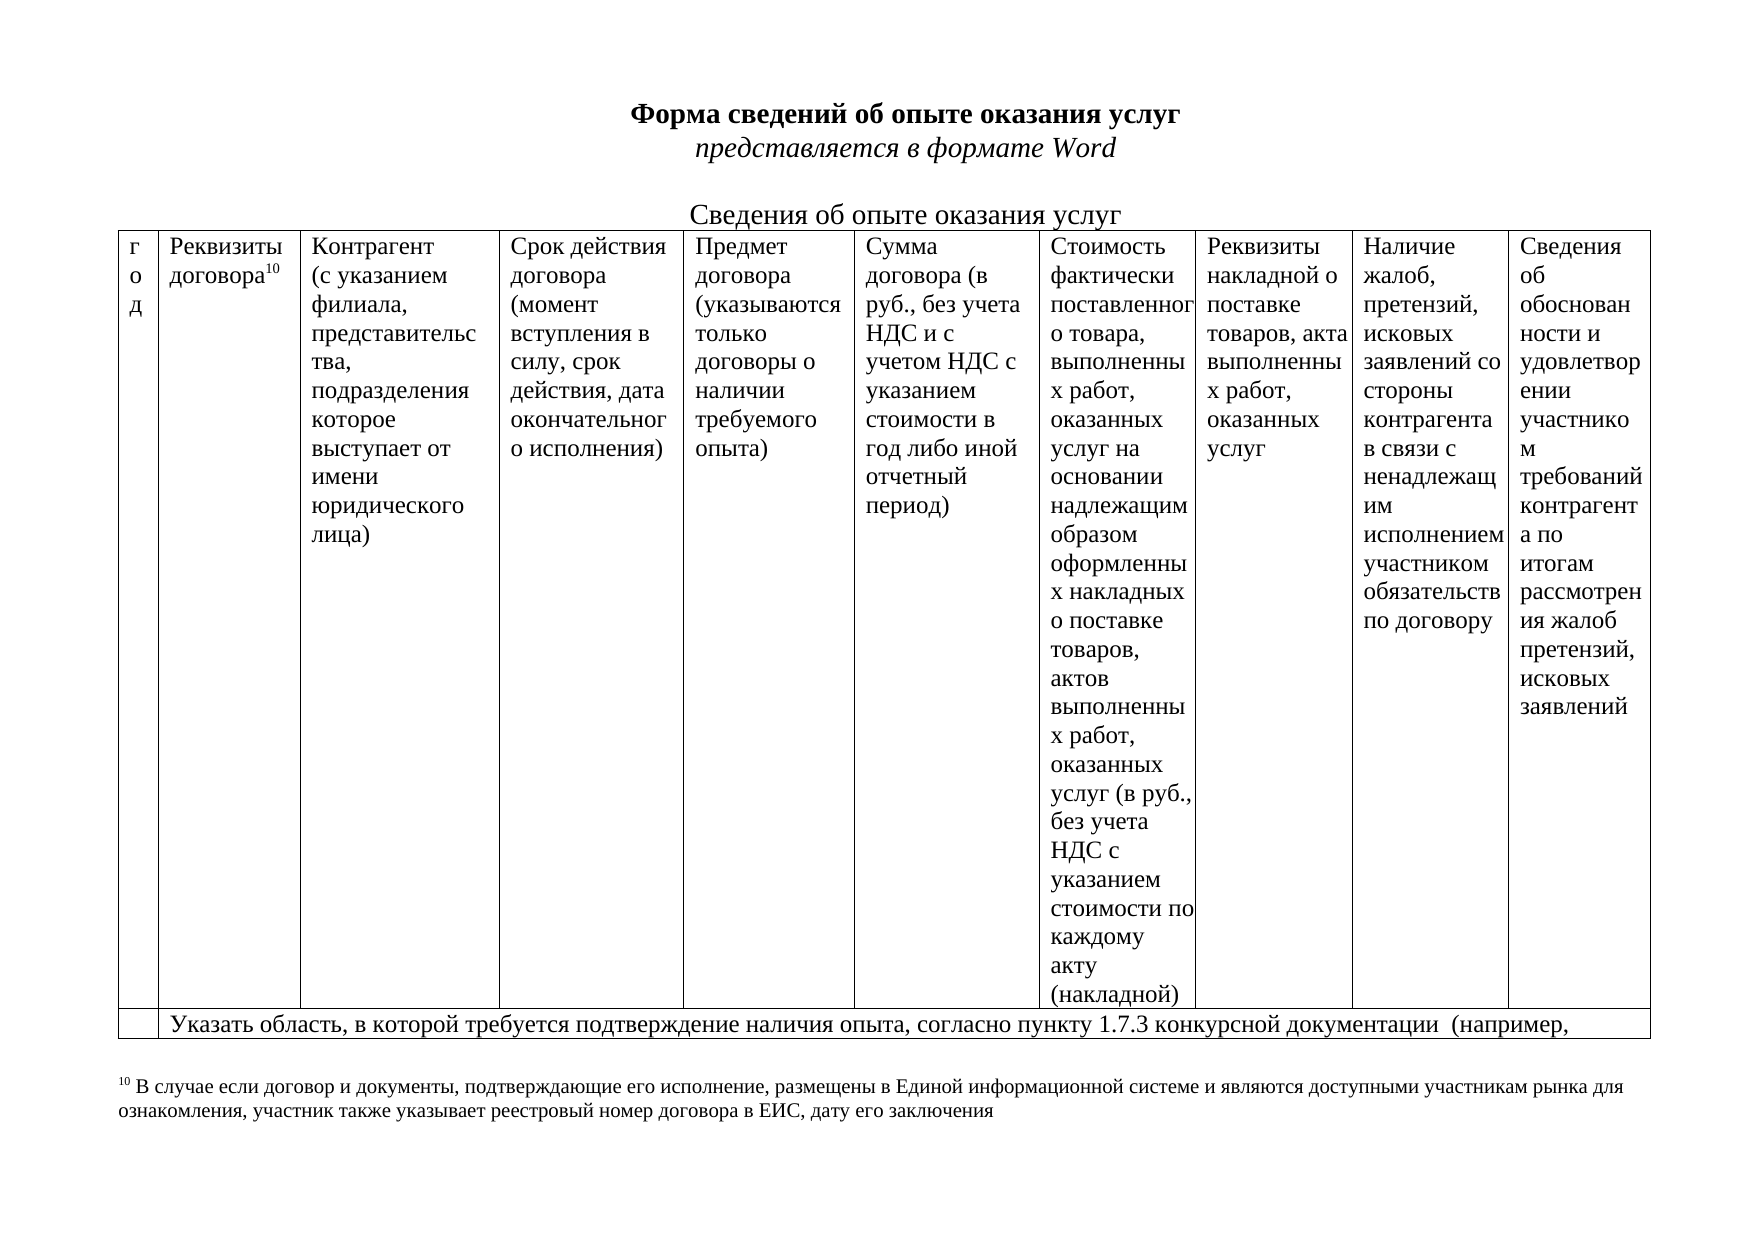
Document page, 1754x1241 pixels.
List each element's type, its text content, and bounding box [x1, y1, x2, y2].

text Сведения об опыте оказания услуг [118, 197, 1619, 230]
table_header Срок действия договора (момент вступления в силу, срок действия, дата окончательного исполнения) [500, 231, 683, 1008]
table_header Наличие жалоб, претензий, исковых заявлений со стороны контрагента в связи с ненадлежащим исполнением участником обязательств по договору [1353, 231, 1508, 1008]
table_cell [159, 1009, 1650, 1037]
table_header Стоимость фактически поставленного товара, выполненных работ, оказанных услуг на основании надлежащим образом оформленных накладных о поставке товаров, актов выполненных работ, оказанных услуг (в руб., без учета НДС с указанием стоимости по каждому акту (накладной) [1040, 231, 1195, 1008]
table_header год [119, 231, 158, 1008]
text представляется в формате Word [118, 130, 1619, 163]
table_header Сумма договора (в руб., без учета НДС и с учетом НДС с указанием стоимости в год либо иной отчетный период) [855, 231, 1039, 1008]
table_header Контрагент (с указанием филиала, представительства, подразделения которое выступает от имени юридического лица) [301, 231, 499, 1008]
table_cell [119, 1009, 158, 1037]
table_header Реквизиты накладной о поставке товаров, акта выполненных работ, оказанных услуг [1196, 231, 1352, 1008]
table_header Сведения об обоснованности и удовлетворении участником требований контрагента по итогам рассмотрения жалоб претензий, исковых заявлений [1509, 231, 1650, 1008]
table_header Реквизиты договора [159, 231, 300, 1008]
table_header Предмет договора (указываются только договоры о наличии требуемого опыта) [684, 231, 854, 1008]
text Форма сведений об опыте оказания услуг [118, 96, 1619, 130]
